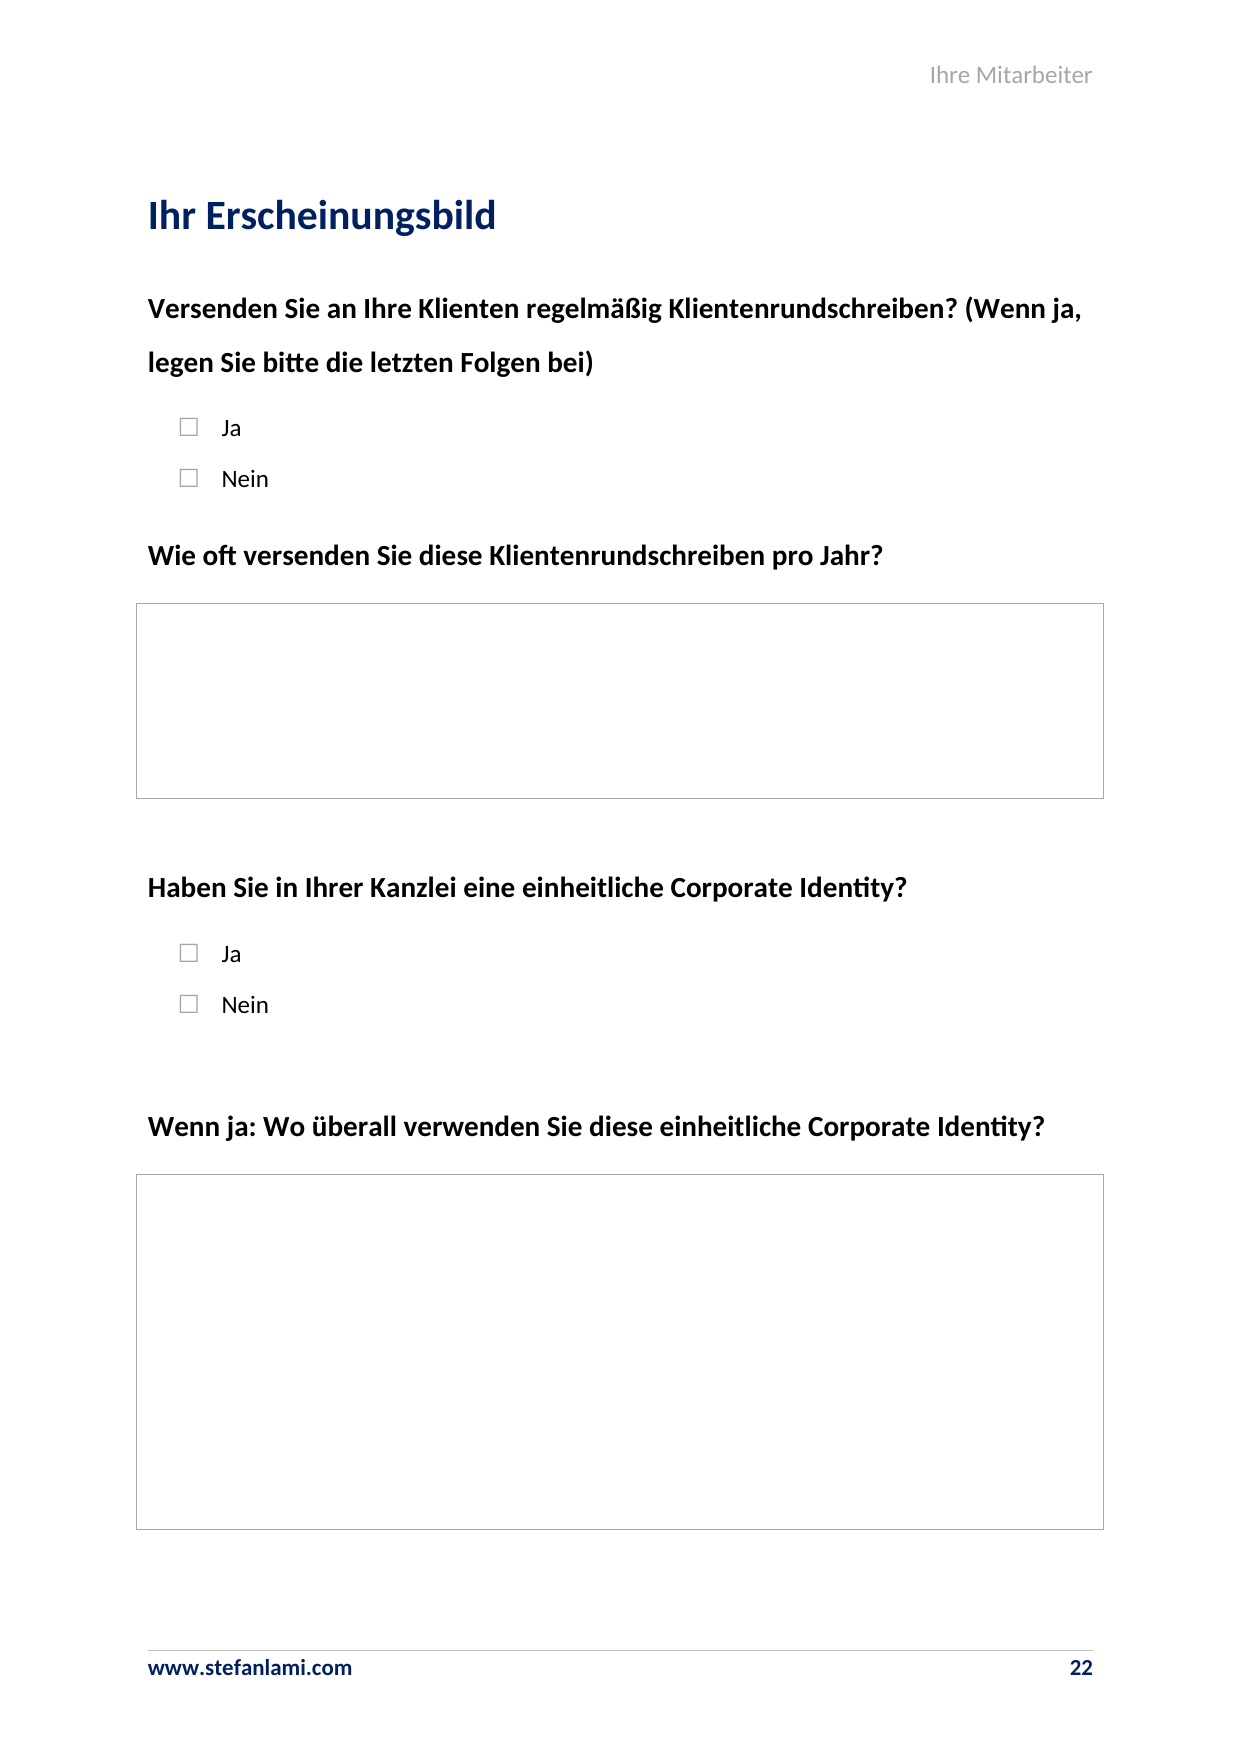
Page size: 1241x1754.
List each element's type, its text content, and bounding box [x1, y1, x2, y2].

text Wenn ja: Wo überall verwenden Sie diese einheitliche Corporate Identity? [148, 1108, 1093, 1144]
text Wie oft versenden Sie diese Klientenrundschreiben pro Jahr? [148, 537, 1093, 573]
table_header [137, 604, 1103, 798]
text Ja [148, 936, 1093, 969]
table_header [137, 1175, 1103, 1529]
text Haben Sie in Ihrer Kanzlei eine einheitliche Corporate Identity? [148, 869, 1093, 905]
text Ja [148, 410, 1093, 444]
text Nein [148, 461, 1093, 495]
subtitle Ihr Erscheinungsbild [148, 189, 1093, 240]
text Versenden Sie an Ihre Klienten regelmäßig Klientenrundschreiben? (Wenn ja, legen Sie bitte die letzten Folgen bei) [148, 291, 1093, 379]
text Nein [148, 987, 1093, 1021]
